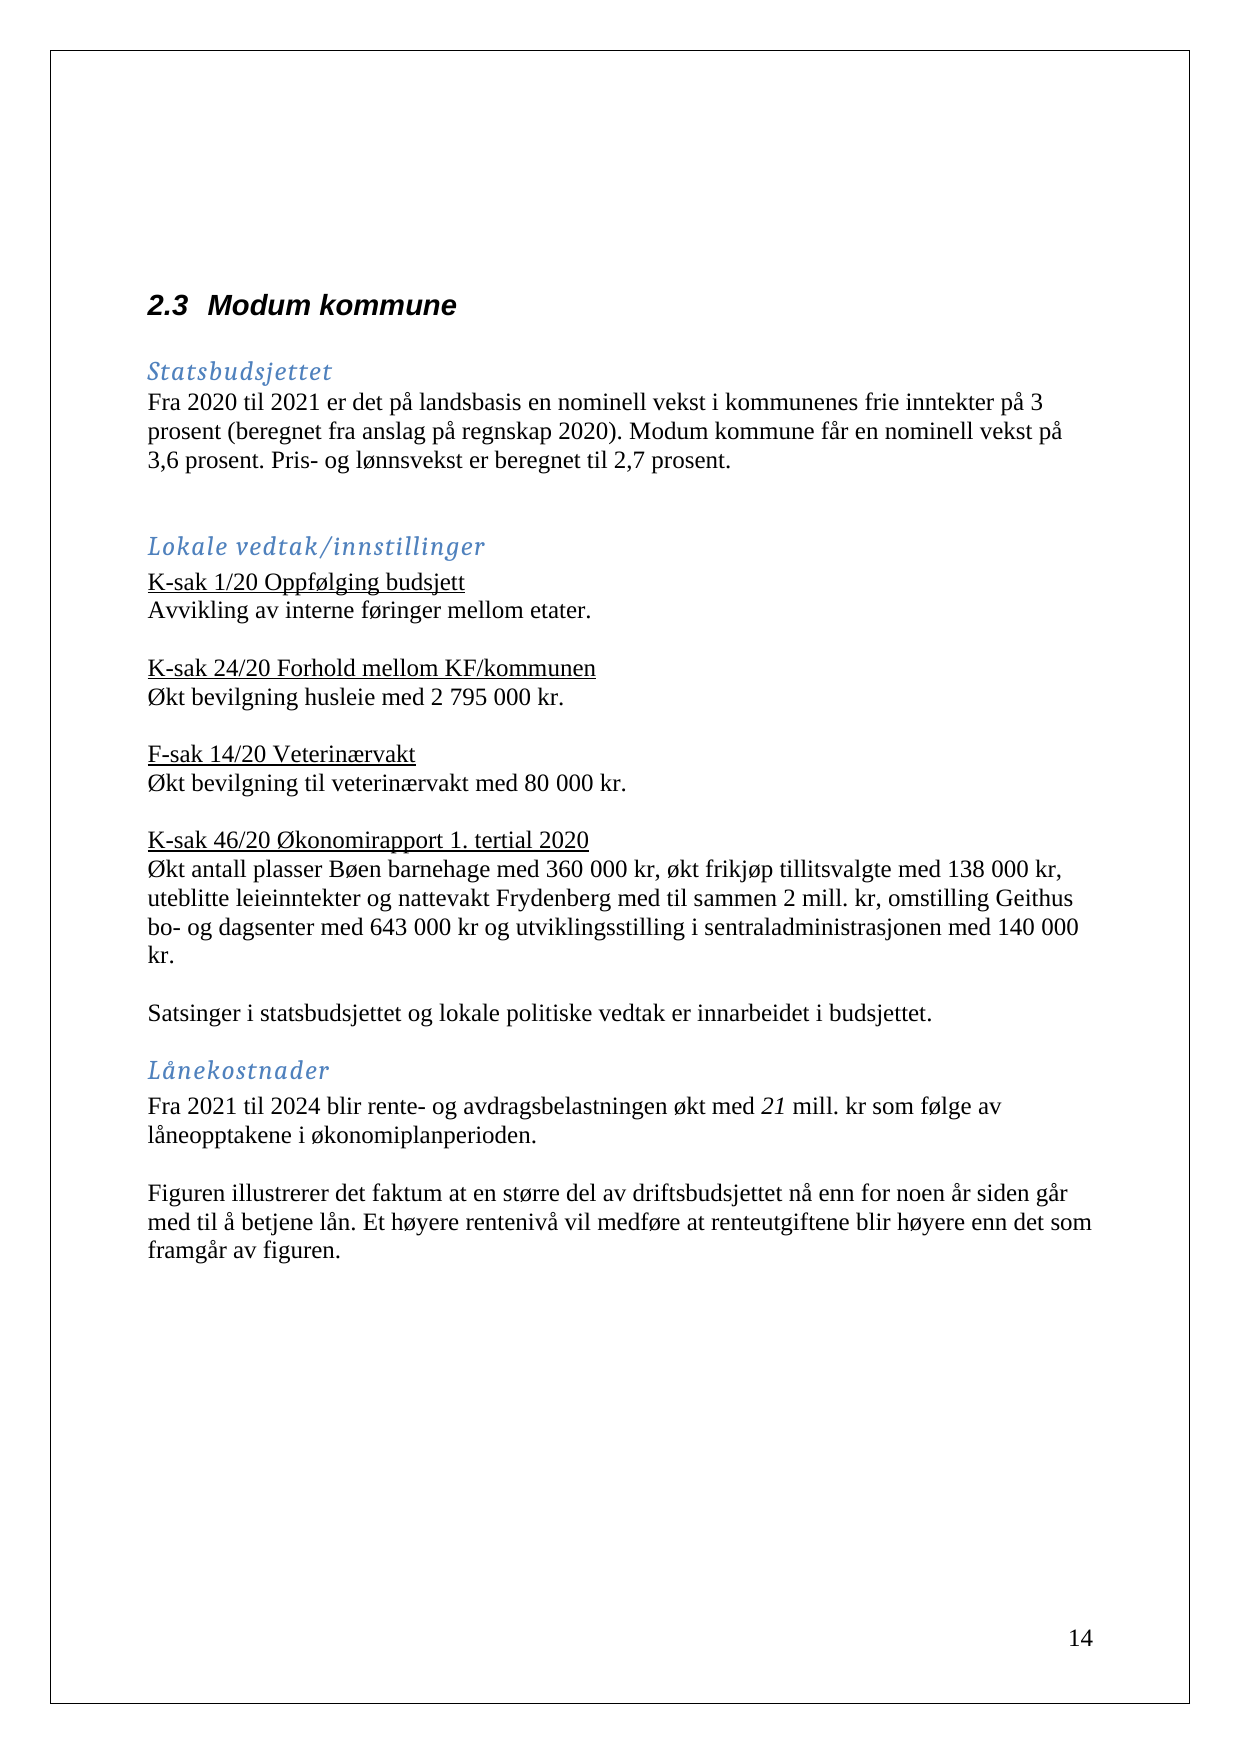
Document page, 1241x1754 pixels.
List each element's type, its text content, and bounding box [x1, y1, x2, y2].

text Satsinger i statsbudsjettet og lokale politiske vedtak er innarbeidet i budsjettet. [147, 998, 1093, 1027]
text Statsbudsjettet [147, 356, 1093, 387]
subtitle Modum kommune [147, 287, 1093, 321]
text Avvikling av interne føringer mellom etater. [147, 595, 1093, 624]
text K-sak 1/20 Oppfølging budsjett [147, 567, 1093, 595]
text Økt bevilgning til veterinærvakt med 80 000 kr. [147, 768, 1093, 797]
text K-sak 46/20 Økonomirapport 1. tertial 2020 [147, 825, 1093, 854]
text Fra 2021 til 2024 blir rente- og avdragsbelastningen økt med 21 mill. kr som følge av låneopptakene i økonomiplanperioden. [147, 1091, 1093, 1149]
text Lokale vedtak/innstillinger [147, 531, 1093, 562]
text Fra 2020 til 2021 er det på landsbasis en nominell vekst i kommunenes frie inntekter på 3 prosent (beregnet fra anslag på regnskap 2020). Modum kommune får en nominell vekst på 3,6 prosent. Pris- og lønnsvekst er beregnet til 2,7 prosent. [147, 387, 1093, 473]
text Figuren illustrerer det faktum at en større del av driftsbudsjettet nå enn for noen år siden går med til å betjene lån. Et høyere rentenivå vil medføre at renteutgiftene blir høyere enn det som framgår av figuren. [147, 1178, 1093, 1264]
text F-sak 14/20 Veterinærvakt [147, 739, 1093, 768]
text Økt bevilgning husleie med 2 795 000 kr. [147, 682, 1093, 710]
text K-sak 24/20 Forhold mellom KF/kommunen [147, 653, 1093, 682]
text Økt antall plasser Bøen barnehage med 360 000 kr, økt frikjøp tillitsvalgte med 138 000 kr, uteblitte leieinntekter og nattevakt Frydenberg med til sammen 2 mill. kr, omstilling Geithus bo- og dagsenter med 643 000 kr og utviklingsstilling i sentraladministrasjonen med 140 000 kr. [147, 854, 1093, 969]
text Lånekostnader [147, 1055, 1093, 1087]
